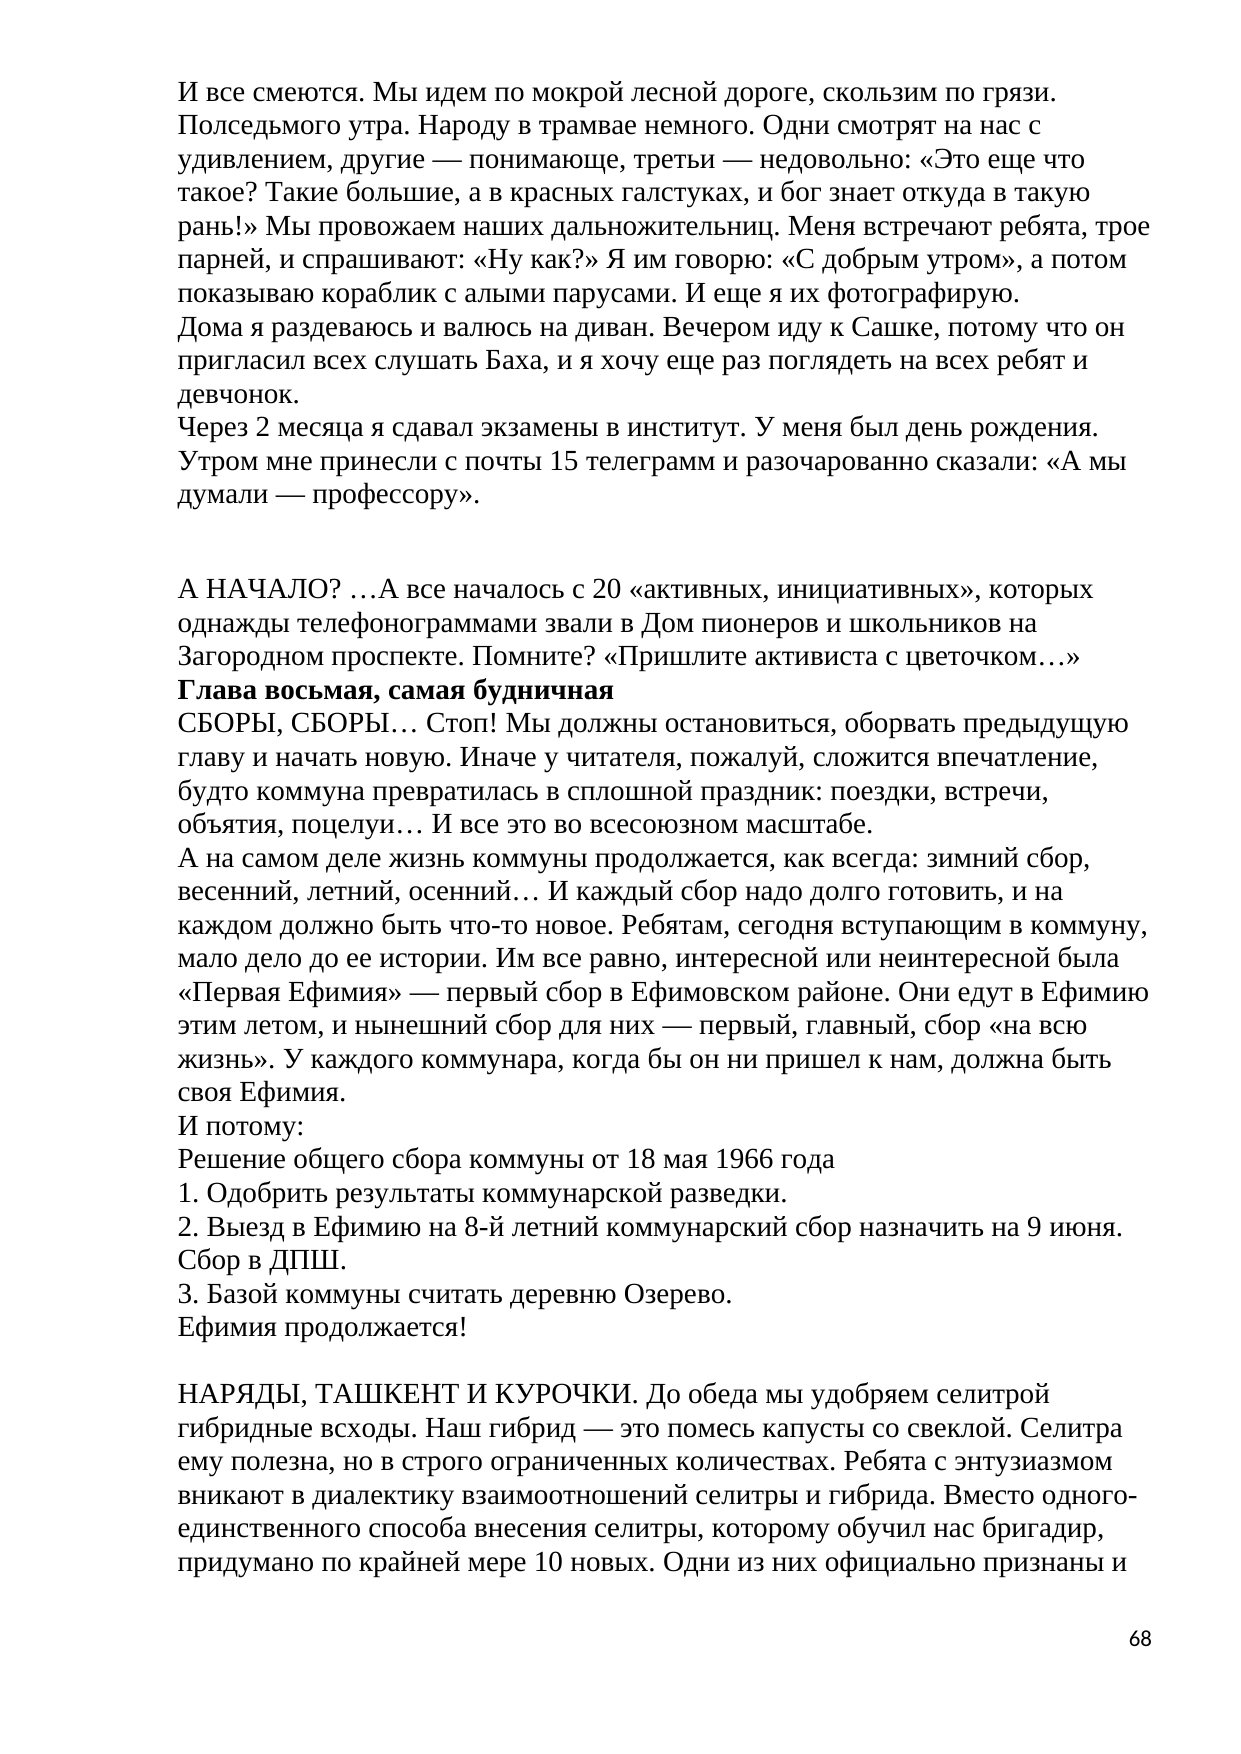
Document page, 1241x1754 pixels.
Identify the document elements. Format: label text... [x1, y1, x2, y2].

text 3. Базой коммуны считать деревню Озерево. [177, 1276, 1152, 1309]
text И все смеются. Мы идем по мокрой лесной дороге, скользим по грязи. Полседьмого утра. Народу в трамвае немного. Одни смотрят на нас с удивлением, другие — понимающе, третьи — недовольно: «Это еще что такое? Такие большие, а в красных галстуках, и бог знает откуда в такую рань!» Мы провожаем наших дальножительниц. Меня встречают ребята, трое парней, и спрашивают: «Ну как?» Я им говорю: «С добрым утром», а потом показываю кораблик с алыми парусами. И еще я их фотографирую. [177, 74, 1152, 309]
text 2. Выезд в Ефимию на 8-й летний коммунарский сбор назначить на 9 июня. Сбор в ДПШ. [177, 1209, 1152, 1276]
text И потому: [177, 1108, 1152, 1142]
text СБОРЫ, СБОРЫ… Стоп! Мы должны остановиться, оборвать предыдущую главу и начать новую. Иначе у читателя, пожалуй, сложится впечатление, будто коммуна превратилась в сплошной праздник: поездки, встречи, объятия, поцелуи… И все это во всесоюзном масштабе. [177, 706, 1152, 840]
text А НАЧАЛО? …А все началось с 20 «активных, инициативных», которых однажды телефонограммами звали в Дом пионеров и школьников на Загородном проспекте. Помните? «Пришлите активиста с цветочком…» [177, 571, 1152, 672]
text Ефимия продолжается! [177, 1309, 1152, 1343]
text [177, 1376, 1152, 1578]
text 1. Одобрить результаты коммунарской разведки. [177, 1175, 1152, 1209]
text Через 2 месяца я сдавал экзамены в институт. У меня был день рождения. Утром мне принесли с почты 15 телеграмм и разочарованно сказали: «А мы думали — профессору». [177, 409, 1152, 510]
text А на самом деле жизнь коммуны продолжается, как всегда: зимний сбор, весенний, летний, осенний… И каждый сбор надо долго готовить, и на каждом должно быть что-то новое. Ребятам, сегодня вступающим в коммуну, мало дело до ее истории. Им все равно, интересной или неинтересной была «Первая Ефимия» — первый сбор в Ефимовском районе. Они едут в Ефимию этим летом, и нынешний сбор для них — первый, главный, сбор «на всю жизнь». У каждого коммунара, когда бы он ни пришел к нам, должна быть своя Ефимия. [177, 840, 1152, 1108]
text Глава восьмая, самая будничная [177, 672, 1152, 706]
text Решение общего сбора коммуны от 18 мая 1966 года [177, 1142, 1152, 1175]
text Дома я раздеваюсь и валюсь на диван. Вечером иду к Сашке, потому что он пригласил всех слушать Баха, и я хочу еще раз поглядеть на всех ребят и девчонок. [177, 309, 1152, 409]
